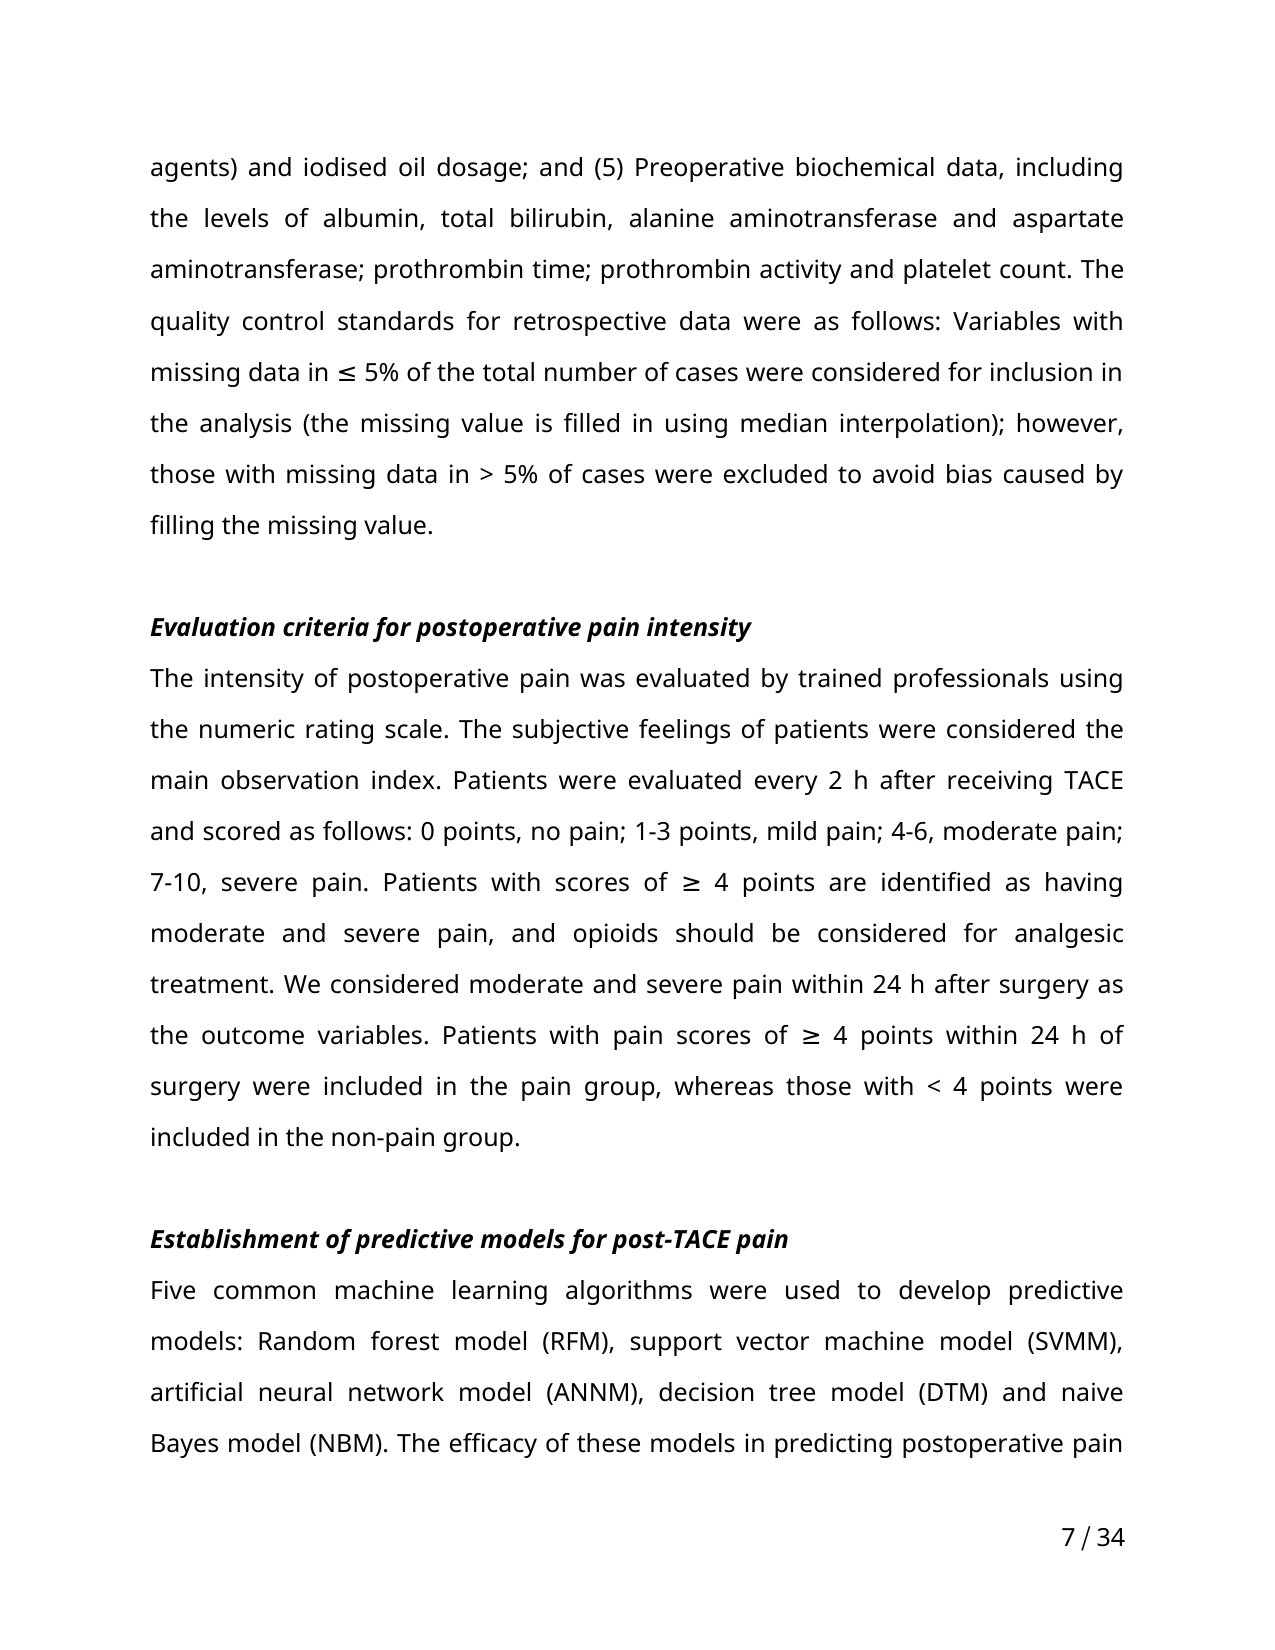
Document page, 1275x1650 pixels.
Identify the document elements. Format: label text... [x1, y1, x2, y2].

text The intensity of postoperative pain was evaluated by trained professionals using the numeric rating scale. The subjective feelings of patients were considered the main observation index. Patients were evaluated every 2 h after receiving TACE and scored as follows: 0 points, no pain; 1-3 points, mild pain; 4-6, moderate pain; 7-10, severe pain. Patients with scores of ≥ 4 points are identified as having moderate and severe pain, and opioids should be considered for analgesic treatment. We considered moderate and severe pain within 24 h after surgery as the outcome variables. Patients with pain scores of ≥ 4 points within 24 h of surgery were included in the pain group, whereas those with < 4 points were included in the non-pain group. [150, 660, 1125, 1154]
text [150, 1273, 1125, 1460]
text Evaluation criteria for postoperative pain intensity [150, 609, 1125, 643]
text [150, 150, 1125, 541]
text Establishment of predictive models for post-TACE pain [150, 1222, 1125, 1256]
